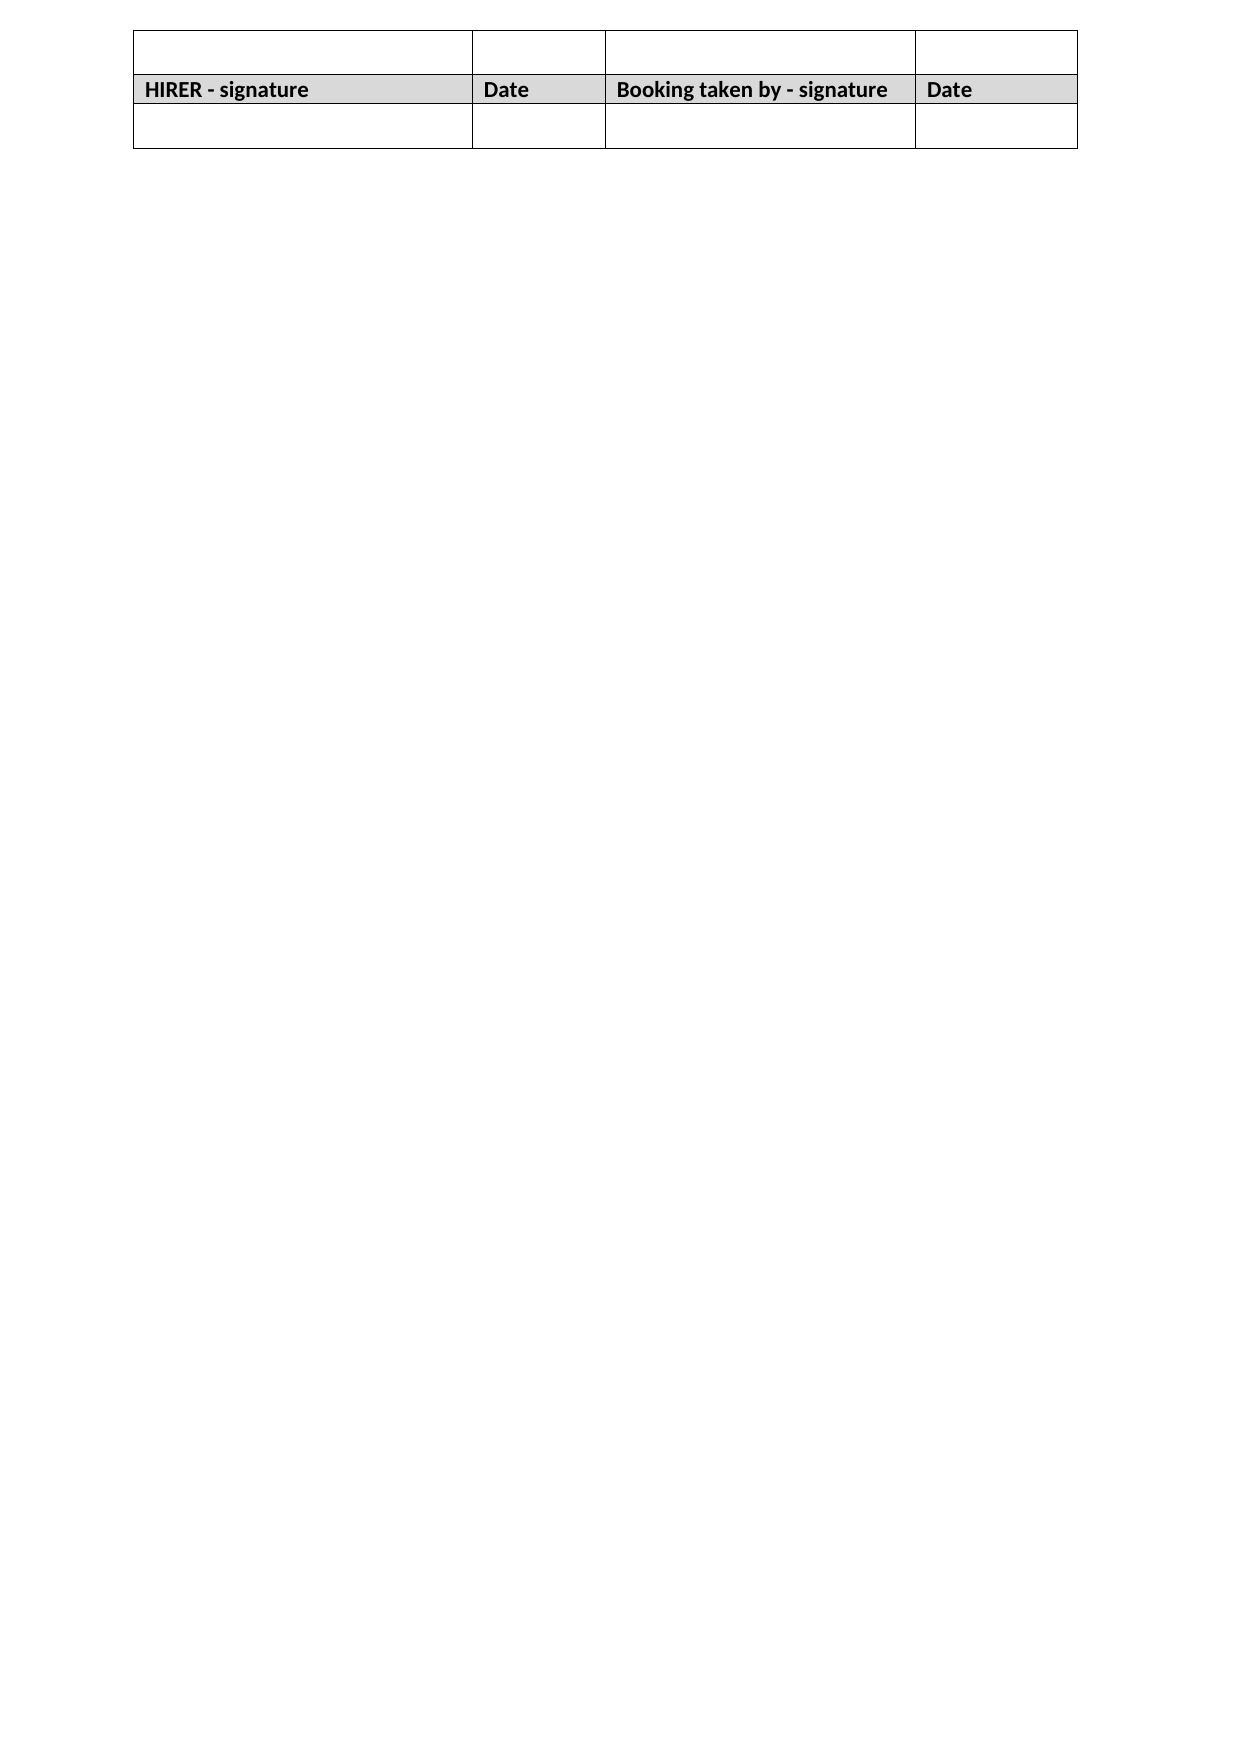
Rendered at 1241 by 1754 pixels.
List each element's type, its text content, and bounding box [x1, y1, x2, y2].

table_cell [606, 104, 915, 147]
table_cell Date [916, 75, 1077, 103]
table_cell HIRER - signature [134, 75, 472, 103]
table_cell Date [473, 75, 605, 103]
table_cell [916, 104, 1077, 147]
table_cell [606, 31, 915, 74]
table_cell [134, 31, 472, 74]
table_cell [134, 104, 472, 147]
table_cell Booking taken by - signature [606, 75, 915, 103]
table_cell [473, 104, 605, 147]
table_cell [473, 31, 605, 74]
table_cell [916, 31, 1077, 74]
